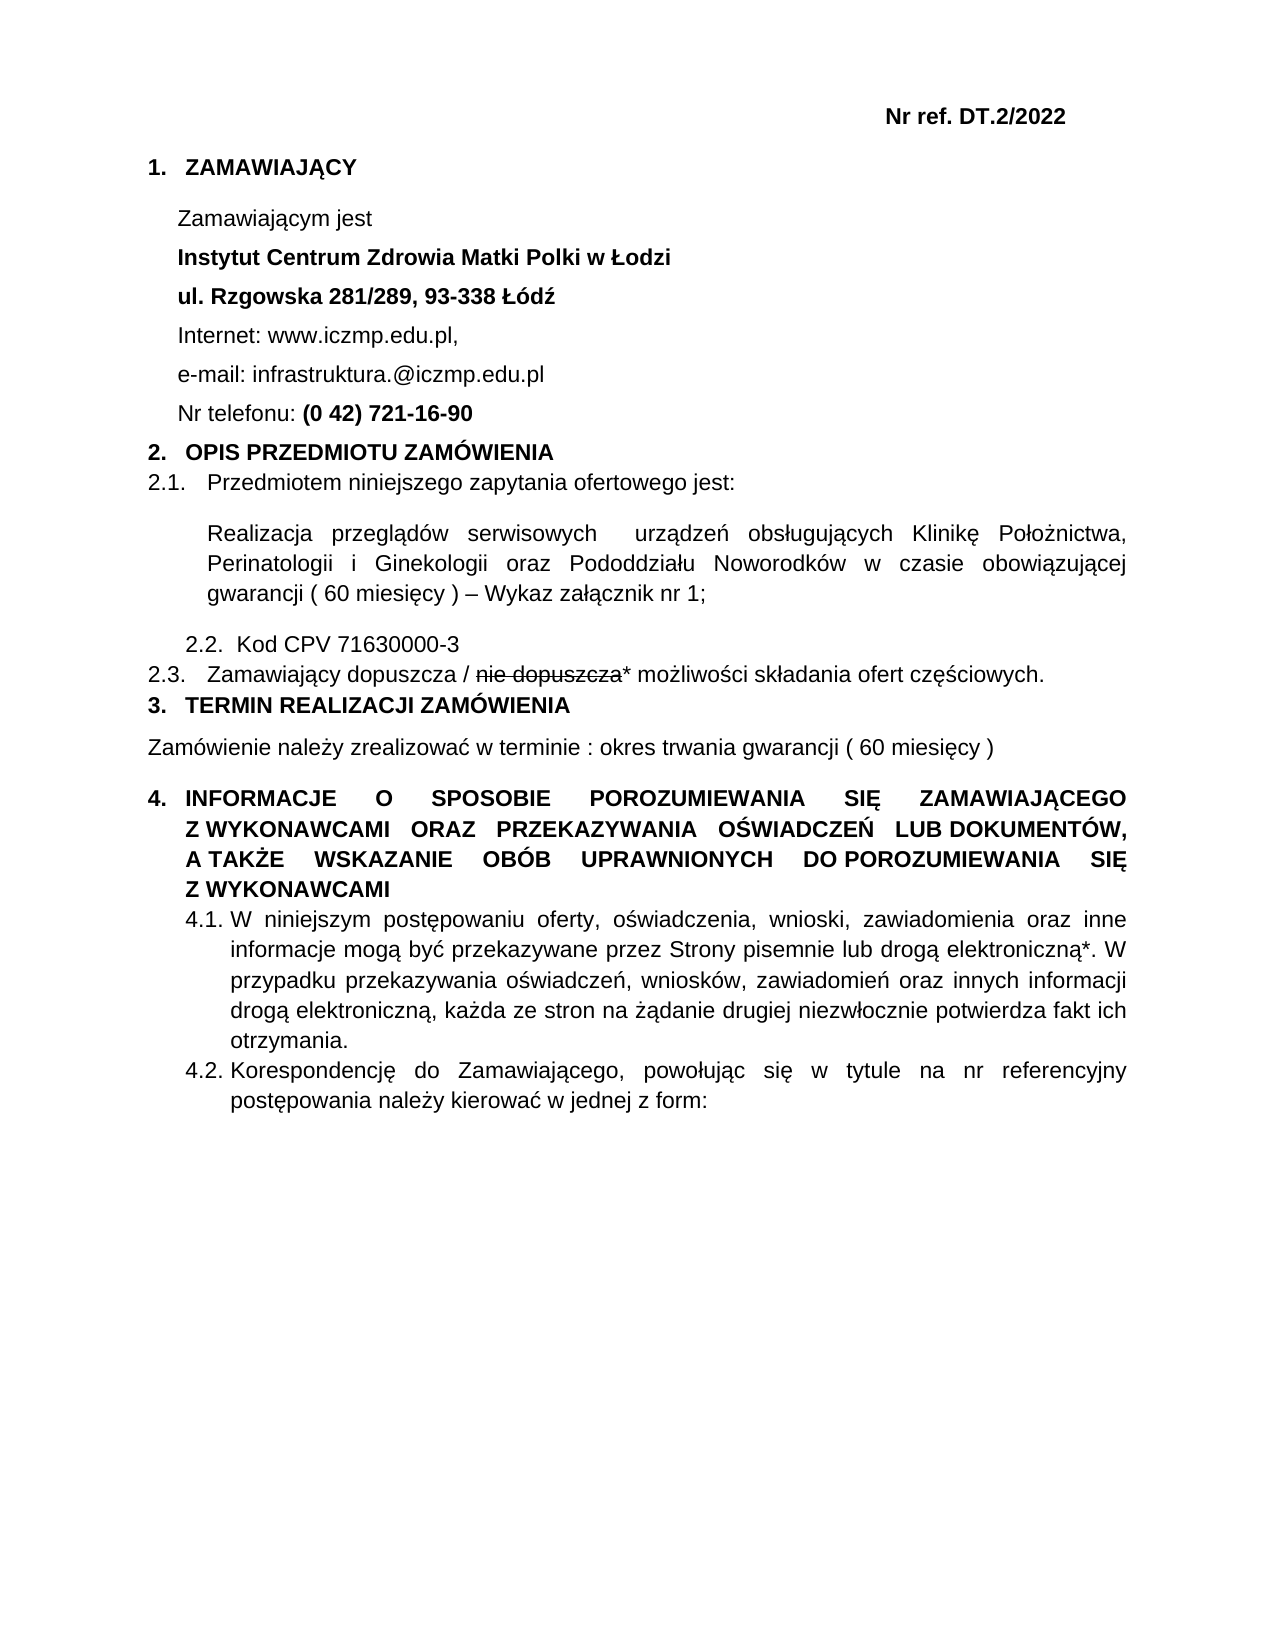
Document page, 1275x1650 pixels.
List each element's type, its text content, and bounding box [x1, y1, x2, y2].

list INFORMACJE O SPOSOBIE POROZUMIEWANIA SIĘ ZAMAWIAJĄCEGO Z WYKONAWCAMI ORAZ PRZEKAZYWANIA OŚWIADCZEŃ LUB DOKUMENTÓW, A TAKŻE WSKAZANIE OBÓB UPRAWNIONYCH DO POROZUMIEWANIA SIĘ Z WYKONAWCAMI [148, 785, 1127, 902]
list TERMIN REALIZACJI ZAMÓWIENIA [148, 692, 1127, 718]
list ZAMAWIAJĄCY [148, 154, 1127, 181]
list Przedmiotem niniejszego zapytania ofertowego jest: [148, 469, 1127, 495]
text Zamawiającym jest [148, 205, 1127, 232]
list W niniejszym postępowaniu oferty, oświadczenia, wnioski, zawiadomienia oraz inne informacje mogą być przekazywane przez Strony pisemnie lub drogą elektroniczną*. W przypadku przekazywania oświadczeń, wniosków, zawiadomień oraz innych informacji drogą elektroniczną, każda ze stron na żądanie drugiej niezwłocznie potwierdza fakt ich otrzymania. [185, 906, 1127, 1053]
text Nr telefonu: (0 42) 721-16-90 [148, 400, 1127, 426]
text Internet: www.iczmp.edu.pl, [148, 322, 1127, 348]
list OPIS PRZEDMIOTU ZAMÓWIENIA [148, 438, 1127, 465]
text ul. Rzgowska 281/289, 93-338 Łódź [148, 283, 1127, 309]
text Realizacja przeglądów serwisowych urządzeń obsługujących Klinikę Położnictwa, Perinatologii i Ginekologii oraz Pododdziału Noworodków w czasie obowiązującej gwarancji ( 60 miesięcy ) – Wykaz załącznik nr 1; [207, 520, 1127, 607]
list Korespondencję do Zamawiającego, powołując się w tytule na nr referencyjny postępowania należy kierować w jednej z form: [185, 1057, 1127, 1114]
list Zamawiający dopuszcza / nie dopuszcza* możliwości składania ofert częściowych. [148, 661, 1127, 688]
text e-mail: infrastruktura.@iczmp.edu.pl [148, 361, 1127, 387]
text Nr ref. DT.2/2022 [148, 103, 1127, 130]
list Kod CPV 71630000-3 [185, 631, 1127, 658]
text Instytut Centrum Zdrowia Matki Polki w Łodzi [148, 244, 1127, 271]
text Zamówienie należy zrealizować w terminie : okres trwania gwarancji ( 60 miesięcy ) [148, 734, 1127, 761]
